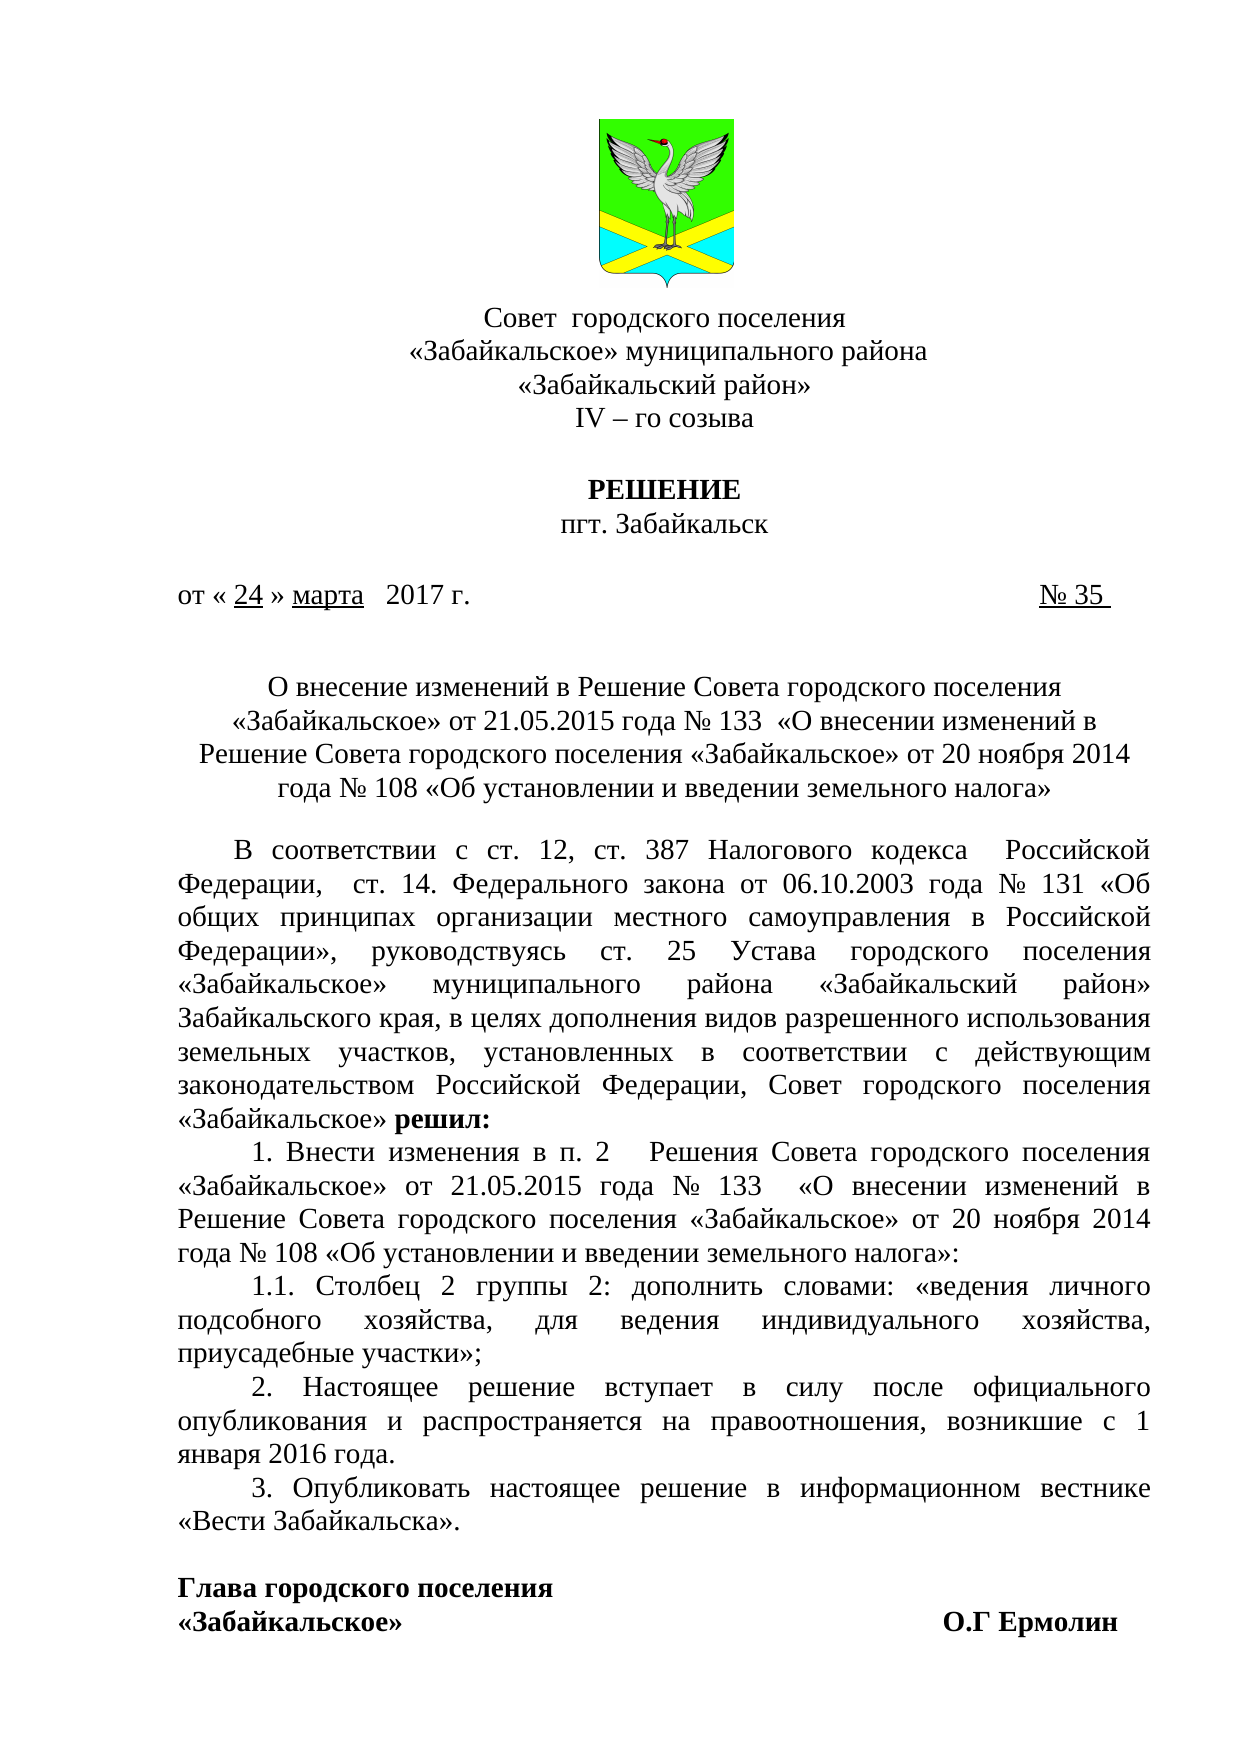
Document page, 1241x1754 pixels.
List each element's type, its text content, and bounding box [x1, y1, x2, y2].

text О внесение изменений в Решение Совета городского поселения «Забайкальское» от 21.05.2015 года № 133 «О внесении изменений в Решение Совета городского поселения «Забайкальское» от 20 ноября 2014 года № 108 «Об установлении и введении земельного налога» [177, 669, 1152, 804]
text от « 24 » марта 2017 г. № 35 [177, 577, 1152, 611]
text IV – го созыва [177, 401, 1152, 434]
text 2. Настоящее решение вступает в силу после официального опубликования и распространяется на правоотношения, возникшие с 1 января 2016 года. [177, 1369, 1152, 1470]
text Глава городского поселения [177, 1570, 1152, 1604]
text 1.1. Столбец 2 группы 2: дополнить словами: «ведения личного подсобного хозяйства, для ведения индивидуального хозяйства, приусадебные участки»; [177, 1268, 1152, 1369]
text РЕШЕНИЕ [177, 472, 1152, 506]
text «Забайкальский район» [177, 367, 1152, 401]
text 3. Опубликовать настоящее решение в информационном вестнике «Вести Забайкальска». [177, 1470, 1152, 1537]
text «Забайкальское» О.Г Ермолин [177, 1604, 1152, 1637]
text 1. Внести изменения в п. 2 Решения Совета городского поселения «Забайкальское» от 21.05.2015 года № 133 «О внесении изменений в Решение Совета городского поселения «Забайкальское» от 20 ноября 2014 года № 108 «Об установлении и введении земельного налога»: [177, 1134, 1152, 1268]
text «Забайкальское» муниципального района [177, 333, 1152, 367]
text В соответствии с ст. 12, ст. 387 Налогового кодекса Российской Федерации, ст. 14. Федерального закона от 06.10.2003 года № 131 «Об общих принципах организации местного самоуправления в Российской Федерации», руководствуясь ст. 25 Устава городского поселения «Забайкальское» муниципального района «Забайкальский район» Забайкальского края, в целях дополнения видов разрешенного использования земельных участков, установленных в соответствии с действующим законодательством Российской Федерации, Совет городского поселения «Забайкальское» решил: [177, 832, 1152, 1134]
text Совет городского поселения [177, 300, 1152, 333]
text пгт. Забайкальск [177, 506, 1152, 539]
picture [599, 119, 734, 288]
